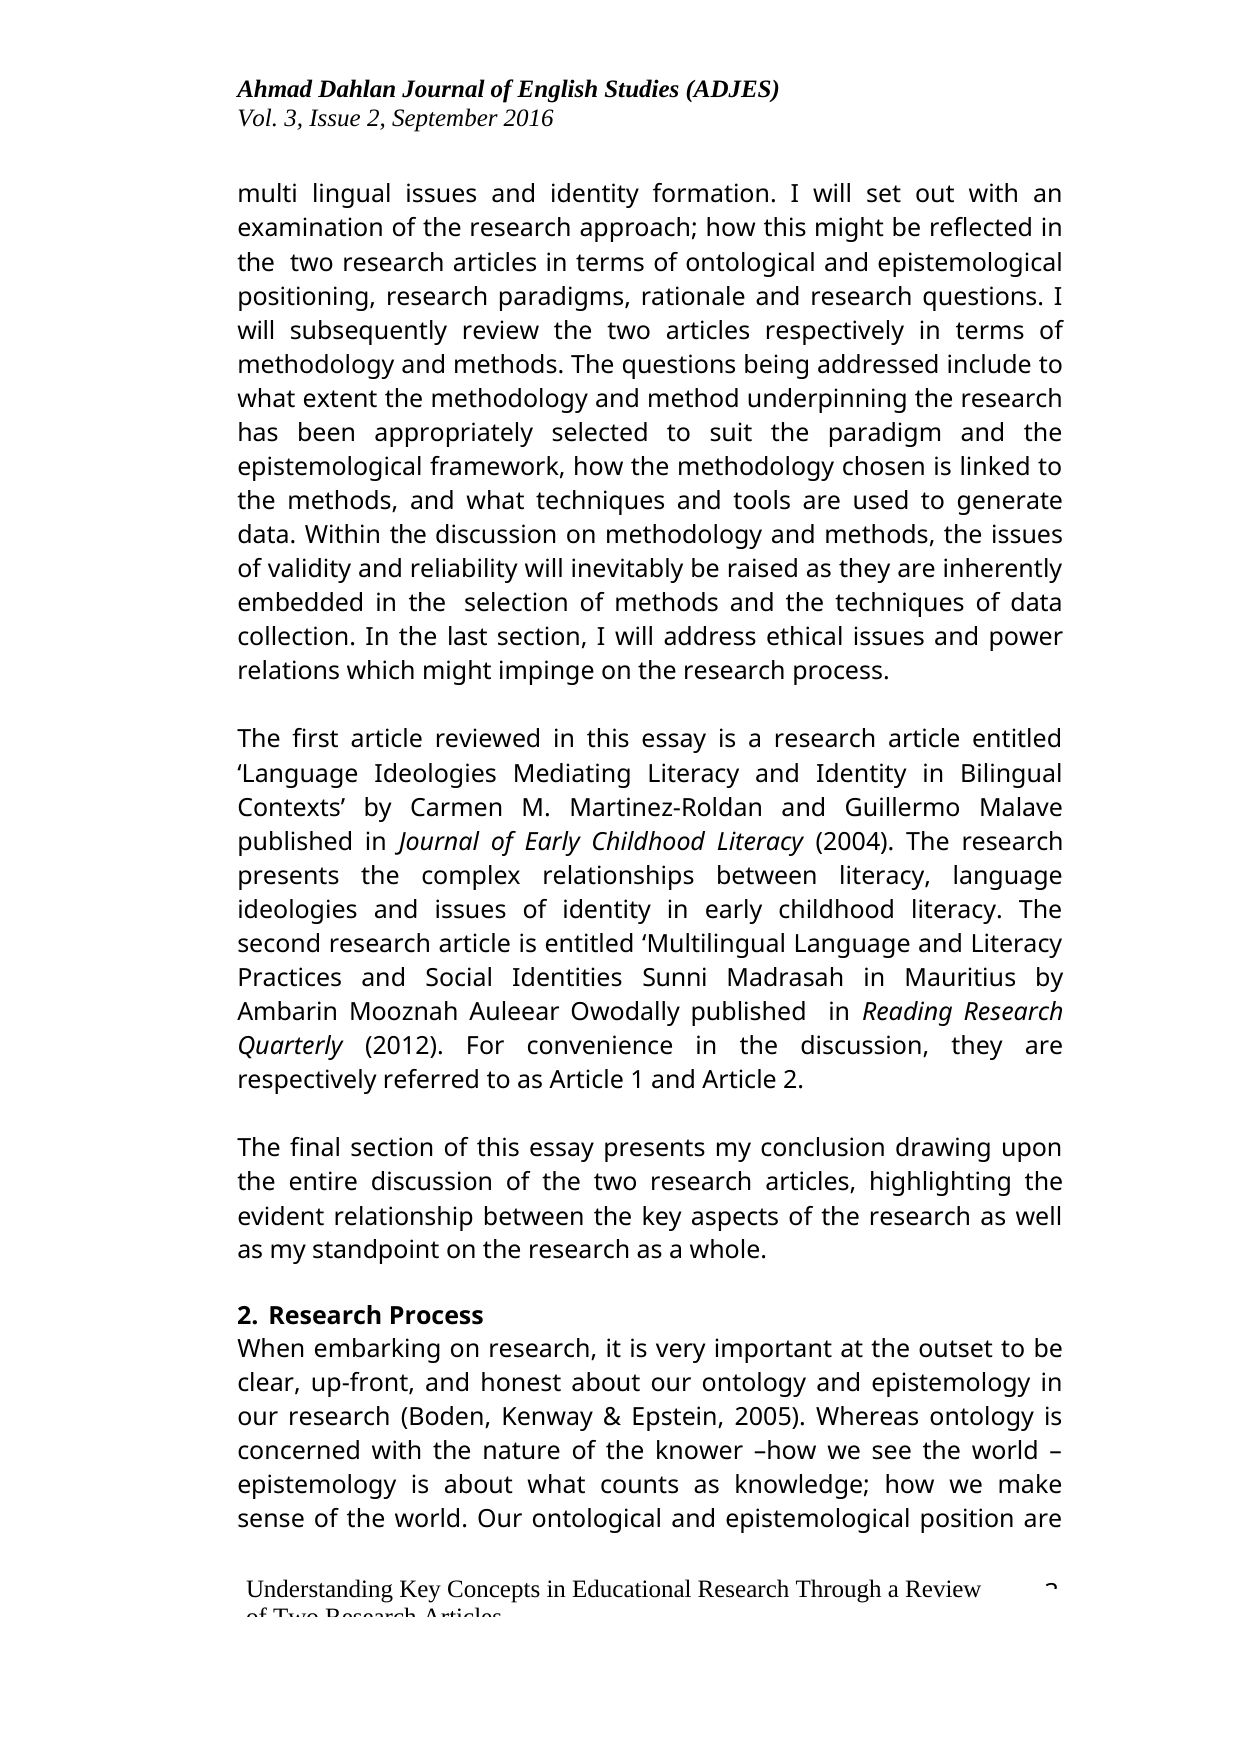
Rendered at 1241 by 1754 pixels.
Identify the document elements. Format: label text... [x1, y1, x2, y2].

subtitle Research Process [237, 1300, 1078, 1331]
text The final section of this essay presents my conclusion drawing upon the entire discussion of the two research articles, highlighting the evident relationship between the key aspects of the research as well as my standpoint on the research as a whole. [237, 1130, 1064, 1266]
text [237, 1331, 1064, 1535]
text multi lingual issues and identity formation. I will set out with an examination of the research approach; how this might be reflected in the two research articles in terms of ontological and epistemological positioning, research paradigms, rationale and research questions. I will subsequently review the two articles respectively in terms of methodology and methods. The questions being addressed include to what extent the methodology and method underpinning the research has been appropriately selected to suit the paradigm and the epistemological framework, how the methodology chosen is linked to the methods, and what techniques and tools are used to generate data. Within the discussion on methodology and methods, the issues of validity and reliability will inevitably be raised as they are inherently embedded in the selection of methods and the techniques of data collection. In the last section, I will address ethical issues and power relations which might impinge on the research process. [237, 176, 1064, 687]
text The first article reviewed in this essay is a research article entitled ‘Language Ideologies Mediating Literacy and Identity in Bilingual Contexts’ by Carmen M. Martinez-Roldan and Guillermo Malave published in Journal of Early Childhood Literacy (2004). The research presents the complex relationships between literacy, language ideologies and issues of identity in early childhood literacy. The second research article is entitled ‘Multilingual Language and Literacy Practices and Social Identities Sunni Madrasah in Mauritius by Ambarin Mooznah Auleear Owodally published in Reading Research Quarterly (2012). For convenience in the discussion, they are respectively referred to as Article 1 and Article 2. [237, 721, 1064, 1096]
